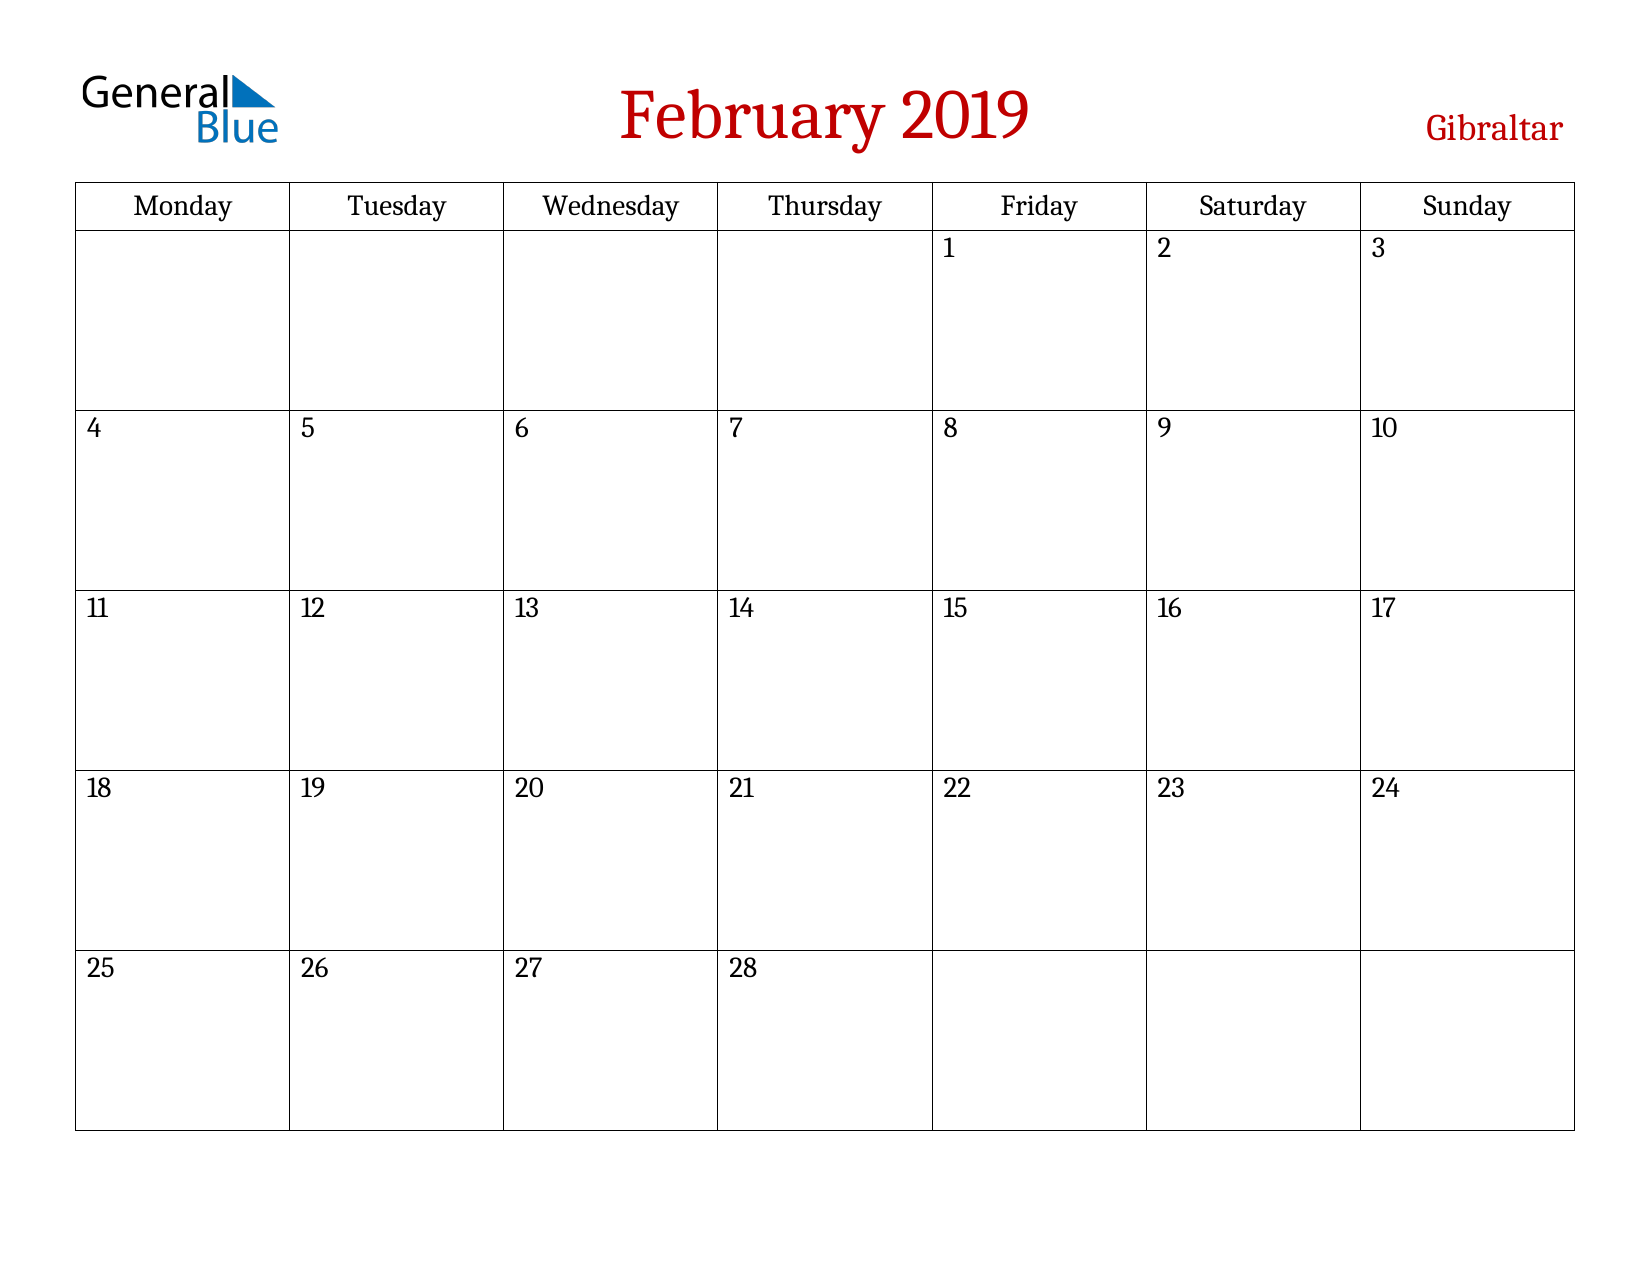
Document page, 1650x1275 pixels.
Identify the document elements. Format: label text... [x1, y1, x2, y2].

table_cell Wednesday [504, 183, 717, 230]
table_cell 10 [1361, 411, 1574, 444]
table_cell [504, 445, 717, 590]
table_cell 20 [504, 771, 717, 805]
table_cell [718, 445, 932, 590]
table_cell 18 [76, 771, 289, 805]
table_cell 23 [1147, 771, 1360, 805]
table_cell [718, 805, 932, 950]
table_cell [504, 985, 717, 1130]
table_cell [504, 805, 717, 950]
table_cell 15 [933, 591, 1146, 625]
table_cell [290, 445, 503, 590]
table_cell 1 [933, 231, 1146, 264]
table_cell [718, 985, 932, 1130]
table_cell Tuesday [290, 183, 503, 230]
table_cell [718, 231, 932, 264]
table_cell 22 [933, 771, 1146, 805]
table_cell [290, 265, 503, 410]
table_cell 19 [290, 771, 503, 805]
table_cell Monday [76, 183, 289, 230]
table_cell [933, 265, 1146, 410]
table_cell [290, 805, 503, 950]
table_cell [1147, 951, 1360, 985]
table_header [76, 75, 503, 182]
table_cell 11 [76, 591, 289, 625]
table_cell [1361, 805, 1574, 950]
table_cell 13 [504, 591, 717, 625]
table_cell [504, 265, 717, 410]
table_cell 5 [290, 411, 503, 444]
table_cell 2 [1147, 231, 1360, 264]
table_cell [1361, 265, 1574, 410]
table_cell [718, 265, 932, 410]
table_cell [1361, 625, 1574, 770]
table_cell [76, 231, 289, 264]
table_cell 7 [718, 411, 932, 444]
table_cell [1147, 805, 1360, 950]
table_cell [76, 805, 289, 950]
table_cell [933, 625, 1146, 770]
table_cell [1147, 265, 1360, 410]
table_cell 6 [504, 411, 717, 444]
table_cell [933, 445, 1146, 590]
table_cell 26 [290, 951, 503, 985]
table_cell 12 [290, 591, 503, 625]
table_cell [290, 231, 503, 264]
table_cell 24 [1361, 771, 1574, 805]
table_cell 8 [933, 411, 1146, 444]
table_cell [290, 985, 503, 1130]
table_cell 28 [718, 951, 932, 985]
table_cell [76, 625, 289, 770]
table_cell [76, 445, 289, 590]
table_cell [504, 231, 717, 264]
table_cell Friday [933, 183, 1146, 230]
table_cell [718, 625, 932, 770]
table_cell 4 [76, 411, 289, 444]
table_cell [1147, 625, 1360, 770]
table_cell 17 [1361, 591, 1574, 625]
table_cell 14 [718, 591, 932, 625]
table_cell [76, 265, 289, 410]
table_cell 9 [1147, 411, 1360, 444]
table_cell [1361, 985, 1574, 1130]
picture [82, 75, 278, 143]
table_cell Thursday [718, 183, 932, 230]
table_cell 16 [1147, 591, 1360, 625]
table_cell [1361, 445, 1574, 590]
table_cell [933, 805, 1146, 950]
table_cell [933, 951, 1146, 985]
table_cell [933, 985, 1146, 1130]
table_cell Sunday [1361, 183, 1574, 230]
table_cell 3 [1361, 231, 1574, 264]
table_cell 27 [504, 951, 717, 985]
table_header Gibraltar [1146, 75, 1574, 182]
table_header February 2019 [504, 75, 1146, 182]
table_cell [76, 985, 289, 1130]
table_cell [1147, 985, 1360, 1130]
table_cell [290, 625, 503, 770]
table_cell [1147, 445, 1360, 590]
table_cell [1361, 951, 1574, 985]
table_cell [504, 625, 717, 770]
table_cell 21 [718, 771, 932, 805]
table_cell Saturday [1147, 183, 1360, 230]
table_cell 25 [76, 951, 289, 985]
